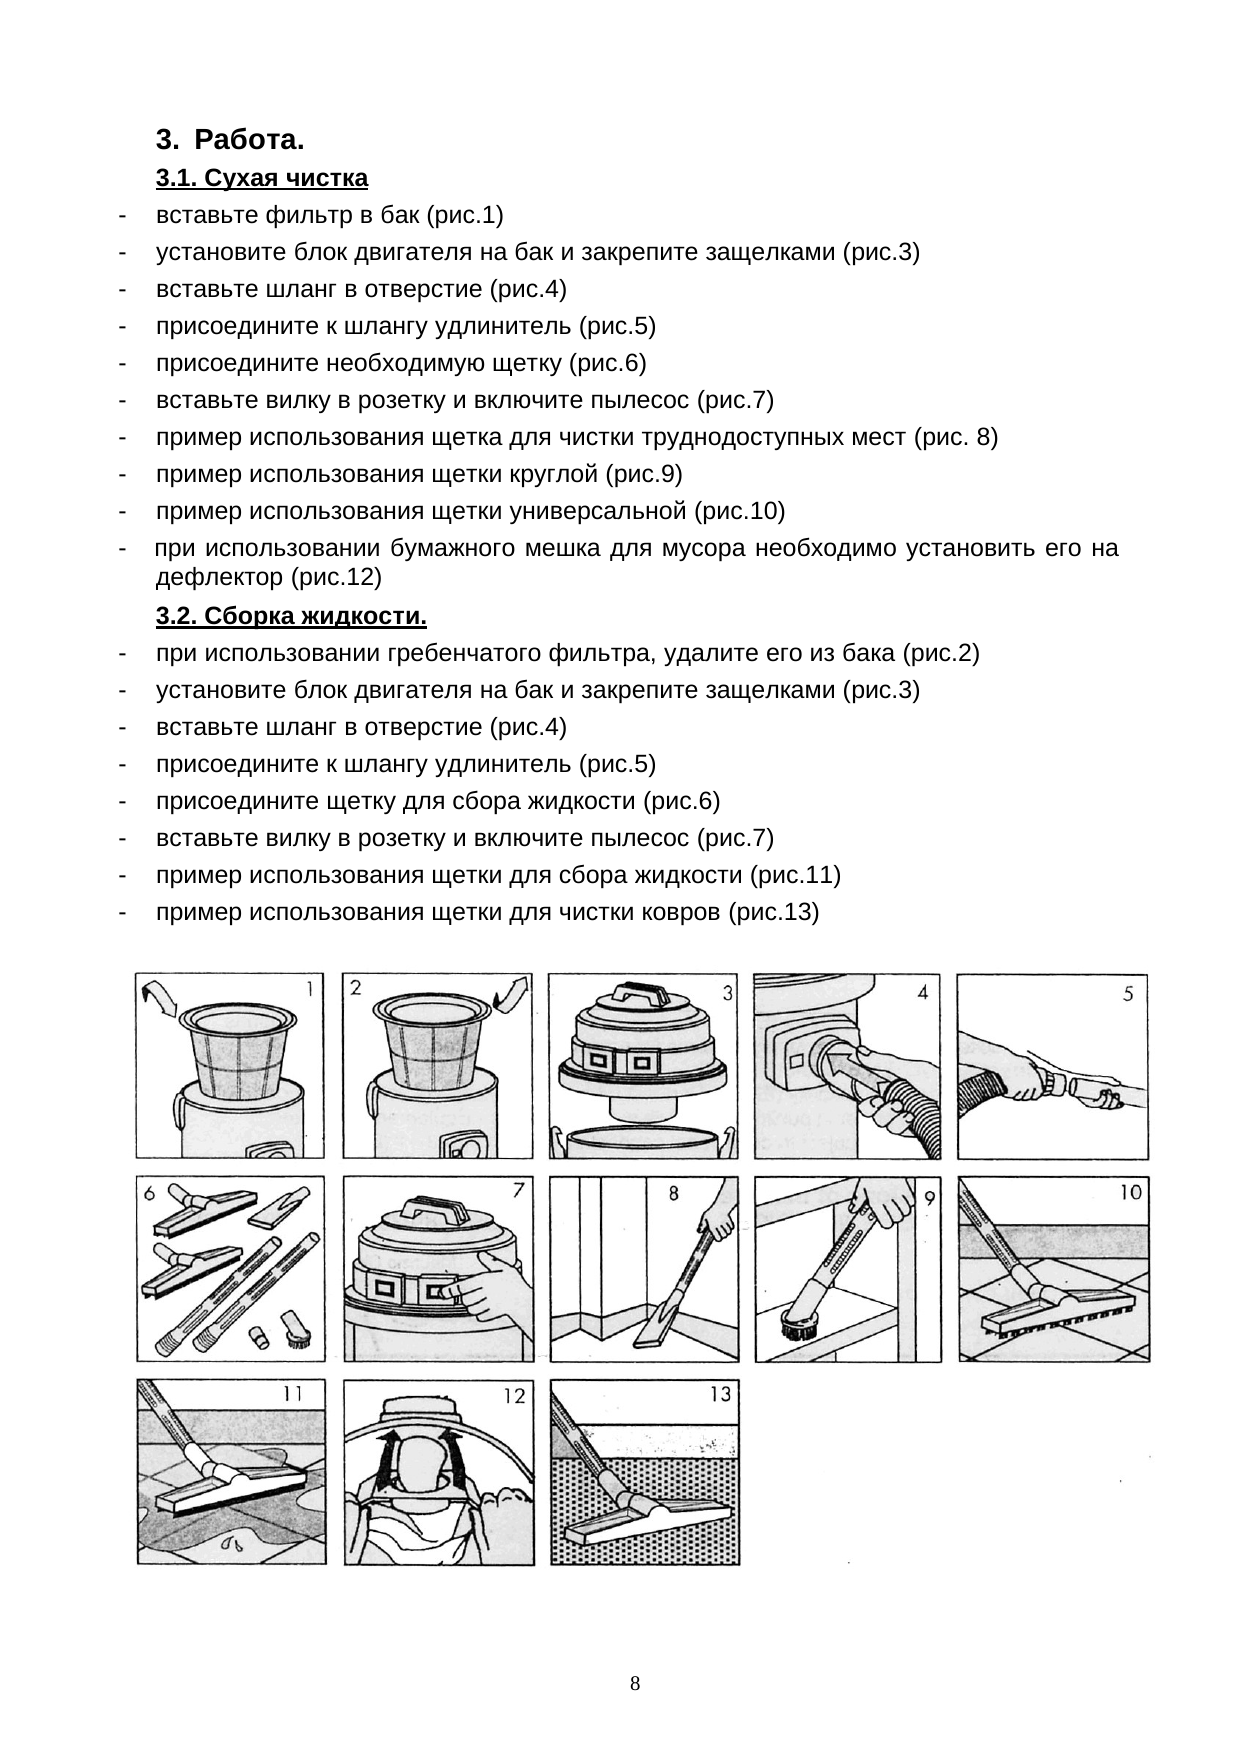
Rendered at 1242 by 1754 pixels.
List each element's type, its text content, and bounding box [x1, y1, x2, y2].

text - вставьте вилку в розетку и включите пылесос (рис.7) [118, 823, 1169, 852]
picture [128, 965, 1156, 1572]
text - вставьте вилку в розетку и включите пылесос (рис.7) [118, 385, 1169, 413]
text - пример использования щетки круглой (рис.9) [118, 459, 1169, 487]
text 3.1. Сухая чистка [156, 163, 1169, 191]
text - присоедините щетку для сбора жидкости (рис.6) [118, 786, 1169, 815]
text - установите блок двигателя на бак и закрепите защелками (рис.3) [118, 675, 1169, 704]
text 3.2. Сборка жидкости. [156, 601, 1169, 630]
text - установите блок двигателя на бак и закрепите защелками (рис.3) [118, 237, 1169, 265]
text - присоедините к шлангу удлинитель (рис.5) [118, 749, 1169, 778]
text - присоедините к шлангу удлинитель (рис.5) [118, 311, 1169, 339]
text - при использовании гребенчатого фильтра, удалите его из бака (рис.2) [118, 638, 1169, 667]
text 3. Работа. [156, 122, 1169, 156]
text - присоедините необходимую щетку (рис.6) [118, 348, 1169, 376]
text - вставьте фильтр в бак (рис.1) [118, 200, 1169, 228]
text - пример использования щетка для чистки труднодоступных мест (рис. 8) [118, 422, 1169, 451]
text - пример использования щетки для чистки ковров (рис.13) [118, 897, 1169, 926]
text - вставьте шланг в отверстие (рис.4) [118, 712, 1169, 741]
text - пример использования щетки универсальной (рис.10) [118, 496, 1169, 524]
text - пример использования щетки для сбора жидкости (рис.11) [118, 860, 1169, 889]
text - вставьте шланг в отверстие (рис.4) [118, 274, 1169, 302]
text - при использовании бумажного мешка для мусора необходимо установить его на дефлектор (рис.12) [118, 533, 1125, 590]
